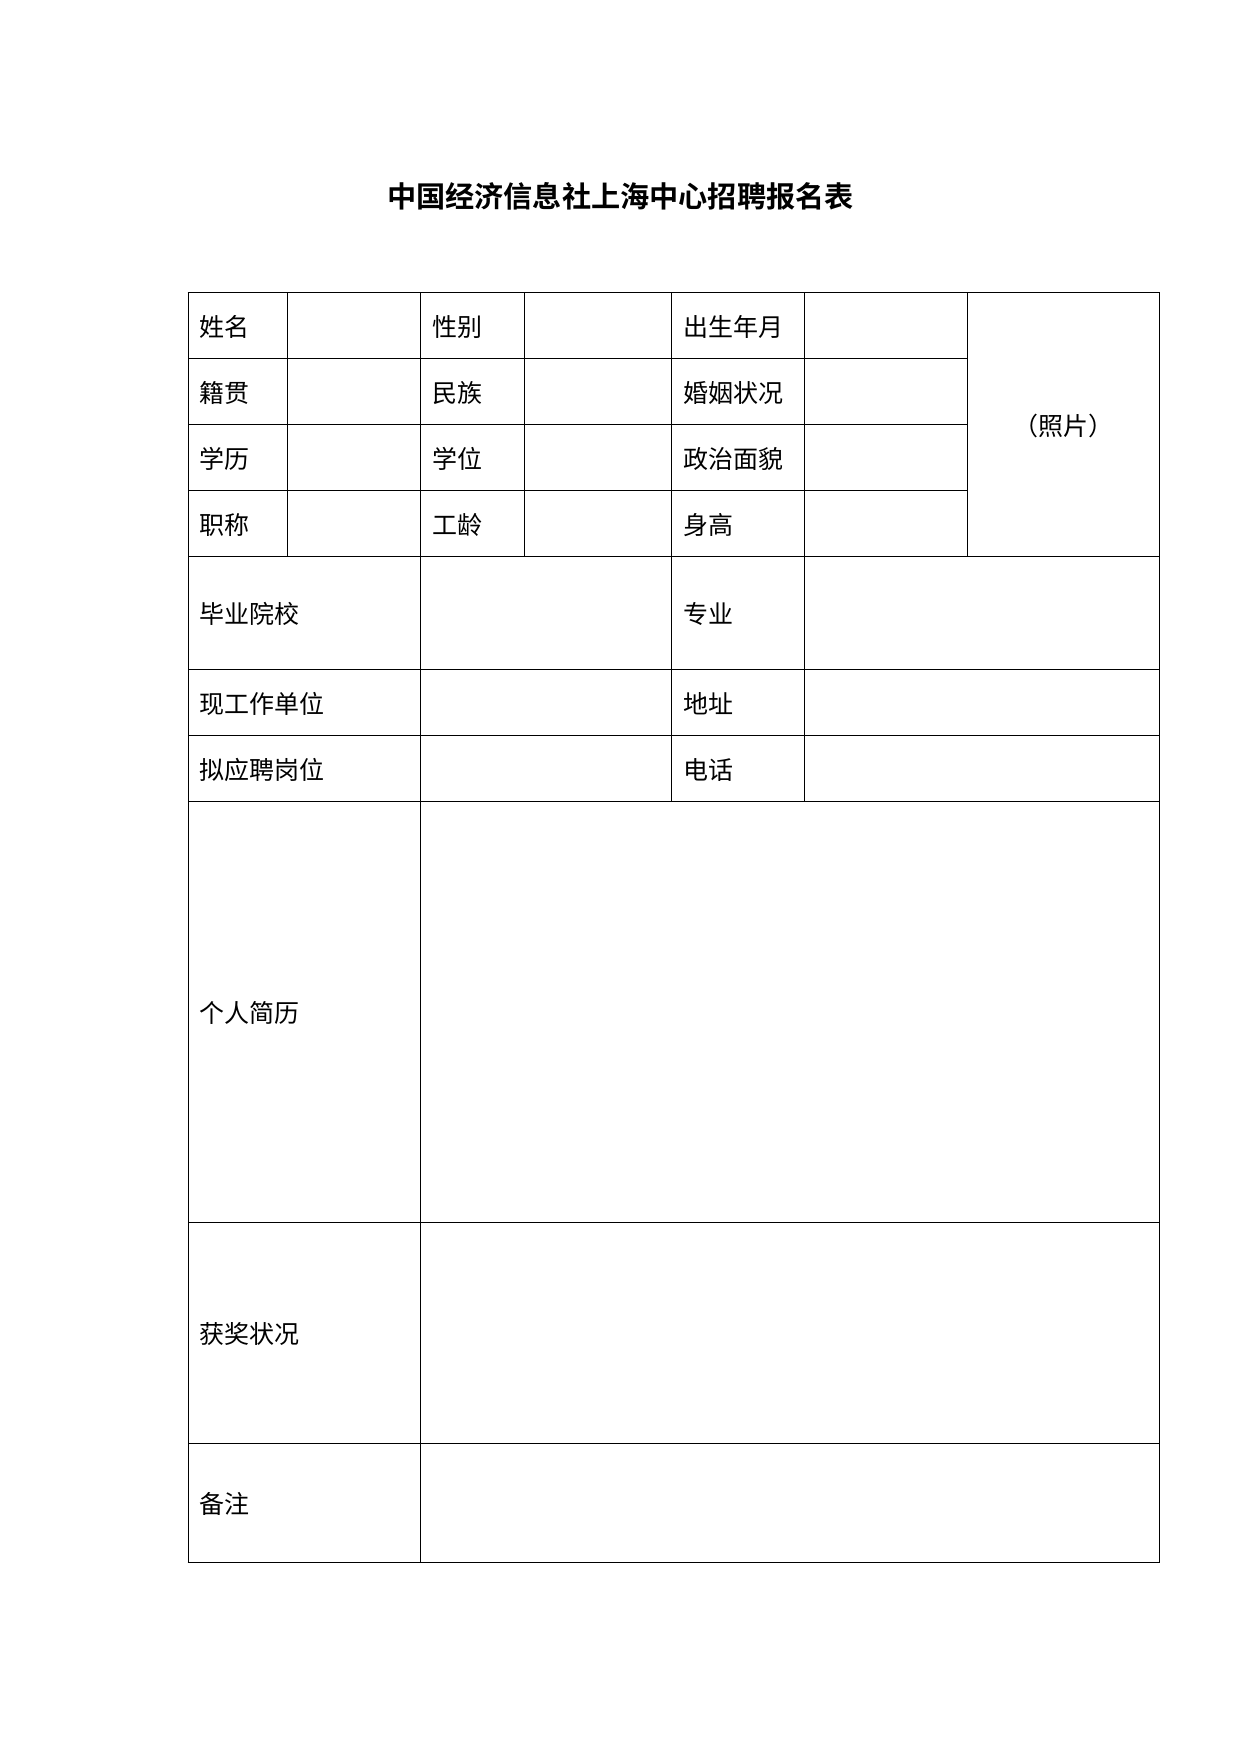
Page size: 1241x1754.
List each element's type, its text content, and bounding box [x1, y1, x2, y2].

table_cell [805, 425, 967, 490]
table_header [288, 293, 420, 358]
table_cell [525, 359, 671, 424]
table_cell 身高 [672, 491, 804, 556]
table_header 出生年月 [672, 293, 804, 358]
table_cell [805, 557, 1159, 669]
table_cell 地址 [672, 670, 804, 735]
table_header [525, 293, 671, 358]
table_cell 现工作单位 [189, 670, 420, 735]
table_cell 毕业院校 [189, 557, 420, 669]
table_cell [288, 491, 420, 556]
table_cell 职称 [189, 491, 287, 556]
table_cell [525, 491, 671, 556]
table_cell 学位 [421, 425, 524, 490]
table_cell 拟应聘岗位 [189, 736, 420, 801]
table_cell 个人简历 [189, 802, 420, 1222]
table_cell 专业 [672, 557, 804, 669]
table_cell [805, 359, 967, 424]
text 中国经济信息社上海中心招聘报名表 [187, 162, 1053, 227]
table_cell [805, 736, 1159, 801]
table_cell 电话 [672, 736, 804, 801]
table_cell 学历 [189, 425, 287, 490]
table_cell 政治面貌 [672, 425, 804, 490]
table_cell 民族 [421, 359, 524, 424]
table_cell [288, 425, 420, 490]
table_cell [805, 491, 967, 556]
table_cell [421, 1444, 1159, 1562]
table_cell 工龄 [421, 491, 524, 556]
table_header 性别 [421, 293, 524, 358]
table_cell 获奖状况 [189, 1223, 420, 1443]
table_cell [421, 557, 671, 669]
table_header [805, 293, 967, 358]
table_cell [421, 802, 1159, 1222]
table_cell 籍贯 [189, 359, 287, 424]
table_cell [421, 670, 671, 735]
table_cell [421, 1223, 1159, 1443]
table_cell 备注 [189, 1444, 420, 1562]
table_cell [805, 670, 1159, 735]
table_cell [288, 359, 420, 424]
table_cell [421, 736, 671, 801]
table_cell 婚姻状况 [672, 359, 804, 424]
table_header （照片） [968, 293, 1159, 556]
table_header 姓名 [189, 293, 287, 358]
table_cell [525, 425, 671, 490]
